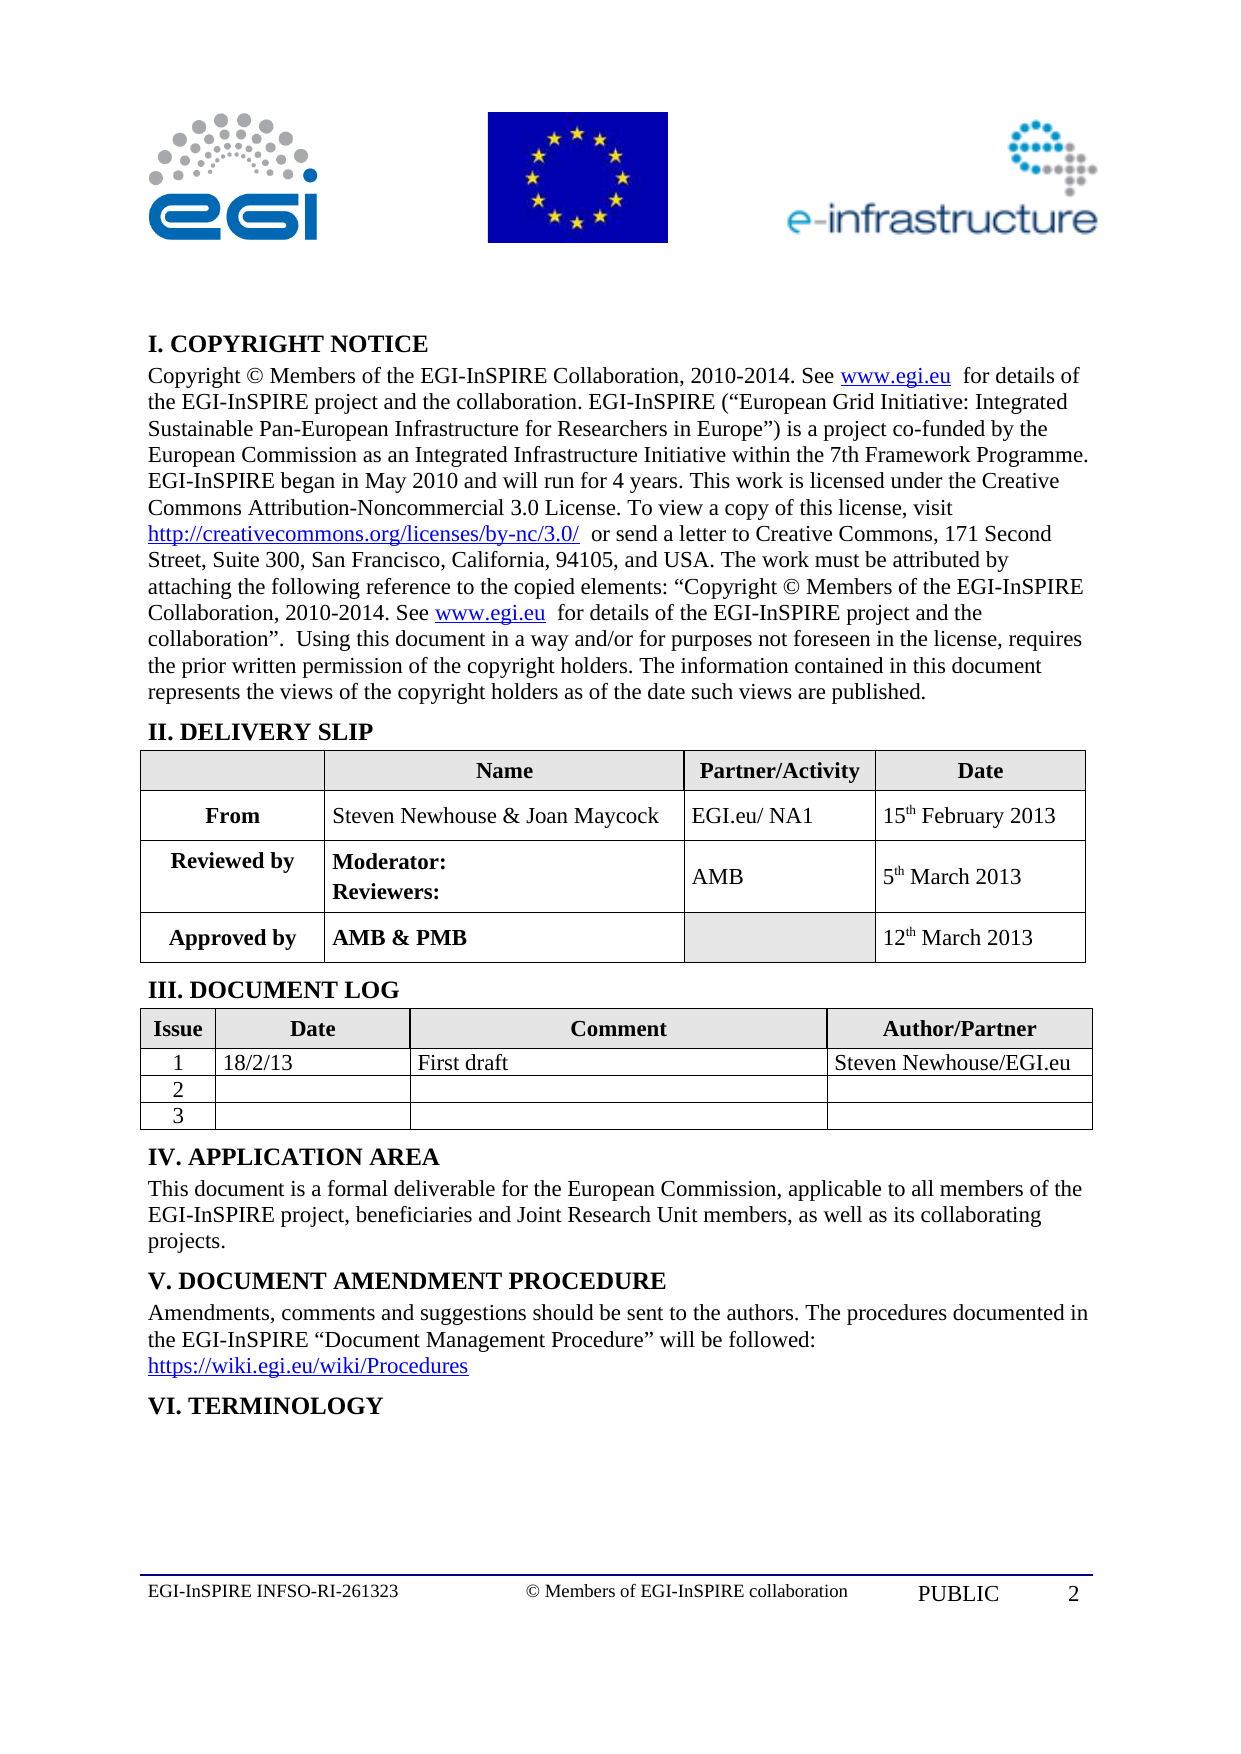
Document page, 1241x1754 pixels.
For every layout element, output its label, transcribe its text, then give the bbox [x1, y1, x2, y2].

table_cell [216, 1103, 410, 1129]
table_cell Approved by [141, 913, 324, 962]
picture [780, 112, 1106, 243]
table_header Name [325, 751, 683, 790]
text Application area [148, 1142, 1093, 1171]
table_header Issue [141, 1009, 215, 1048]
table_header [141, 751, 324, 790]
table_cell [828, 1103, 1092, 1129]
picture [147, 112, 319, 242]
table_cell From [141, 791, 324, 840]
text Delivery Slip [148, 717, 1093, 746]
table_header Partner/Activity [685, 751, 875, 790]
table_cell [411, 1076, 827, 1102]
table_cell [828, 1076, 1092, 1102]
table_cell [685, 913, 875, 962]
table_cell First draft [411, 1049, 827, 1075]
table_cell EGI.eu/ NA1 [685, 791, 875, 840]
table_cell AMB & PMB [325, 913, 684, 962]
text Amendments, comments and suggestions should be sent to the authors. The procedures documented in the EGI-InSPIRE “Document Management Procedure” will be followed: https://wiki.egi.eu/wiki/Procedures [148, 1299, 1093, 1378]
table_cell Steven Newhouse & Joan Maycock [325, 791, 684, 840]
table_cell 12th March 2013 [876, 913, 1085, 962]
table_cell 5th March 2013 [876, 841, 1085, 912]
table_cell 15th February 2013 [876, 791, 1085, 840]
table_cell [411, 1103, 827, 1129]
table_cell Reviewed by [141, 841, 324, 912]
table_cell 3 [141, 1103, 215, 1129]
table_header Comment [411, 1009, 826, 1048]
text Copyright notice [148, 329, 1093, 358]
table_cell 18/2/13 [216, 1049, 410, 1075]
table_cell Steven Newhouse/EGI.eu [828, 1049, 1092, 1075]
text Terminology [148, 1391, 1093, 1419]
text Document Log [148, 975, 1093, 1004]
text This document is a formal deliverable for the European Commission, applicable to all members of the EGI-InSPIRE project, beneficiaries and Joint Research Unit members, as well as its collaborating projects. [148, 1175, 1093, 1254]
table_cell [216, 1076, 410, 1102]
table_header Date [216, 1009, 409, 1048]
table_header Date [876, 751, 1085, 790]
table_cell AMB [685, 841, 875, 912]
picture [487, 112, 668, 243]
table_cell Moderator: Reviewers: [325, 841, 684, 912]
table_cell 2 [141, 1076, 215, 1102]
text Copyright © Members of the EGI-InSPIRE Collaboration, 2010-2014. See www.egi.eu for details of the EGI-InSPIRE project and the collaboration. EGI-InSPIRE (“European Grid Initiative: Integrated Sustainable Pan-European Infrastructure for Researchers in Europe”) is a project co-funded by the European Commission as an Integrated Infrastructure Initiative within the 7th Framework Programme. EGI-InSPIRE began in May 2010 and will run for 4 years. This work is licensed under the Creative Commons Attribution-Noncommercial 3.0 License. To view a copy of this license, visit http://creativecommons.org/licenses/by-nc/3.0/ or send a letter to Creative Commons, 171 Second Street, Suite 300, San Francisco, California, 94105, and USA. The work must be attributed by attaching the following reference to the copied elements: “Copyright © Members of the EGI-InSPIRE Collaboration, 2010-2014. See www.egi.eu for details of the EGI-InSPIRE project and the collaboration”. Using this document in a way and/or for purposes not foreseen in the license, requires the prior written permission of the copyright holders. The information contained in this document represents the views of the copyright holders as of the date such views are published. [148, 362, 1093, 704]
text Document amendment procedure [148, 1266, 1093, 1295]
table_cell 1 [141, 1049, 215, 1075]
table_header Author/Partner [828, 1009, 1092, 1048]
